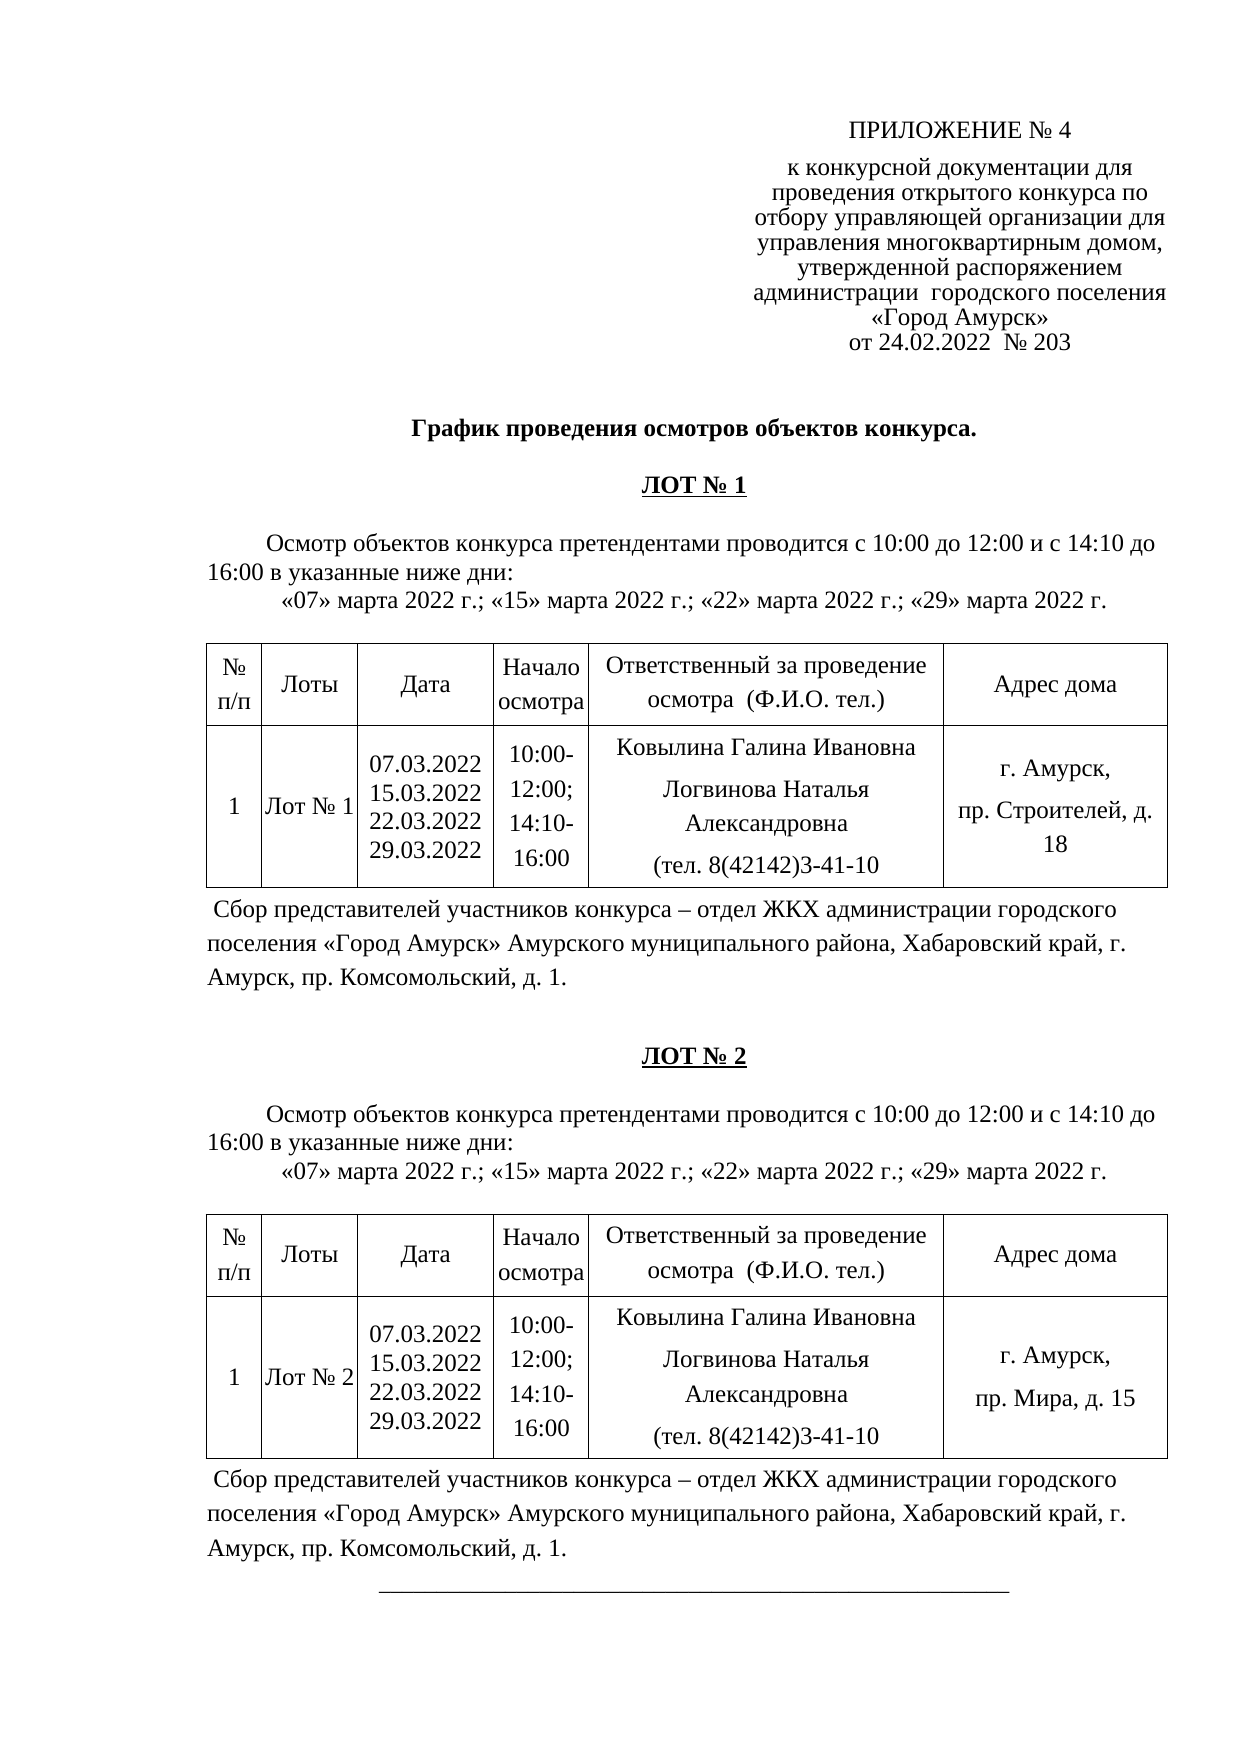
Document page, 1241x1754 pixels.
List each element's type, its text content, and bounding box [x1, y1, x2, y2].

table_cell 1 [207, 1297, 261, 1457]
text к конкурсной документации для проведения открытого конкурса по отбору управляющей организации для управления многоквартирным домом, утвержденной распоряжением администрации городского поселения «Город Амурск» [738, 156, 1181, 331]
table_cell 10:00-12:00; 14:10-16:00 [494, 1297, 588, 1457]
text «07» марта 2022 г.; «15» марта 2022 г.; «22» марта 2022 г.; «29» марта 2022 г. [207, 1156, 1181, 1185]
text График проведения осмотров объектов конкурса. [207, 413, 1181, 442]
table_header Дата [358, 644, 493, 725]
table_header Лоты [262, 644, 357, 725]
text ЛОТ № 2 [207, 1041, 1181, 1070]
text Сбор представителей участников конкурса – отдел ЖКХ администрации городского поселения «Город Амурск» Амурского муниципального района, Хабаровский край, г. Амурск, пр. Комсомольский, д. 1. [207, 888, 1181, 991]
table_header Ответственный за проведение осмотра (Ф.И.О. тел.) [589, 1215, 943, 1296]
table_cell 07.03.2022 15.03.2022 22.03.2022 29.03.2022 [358, 726, 493, 887]
table_header Начало осмотра [494, 644, 588, 725]
table_header № п/п [207, 1215, 261, 1296]
text Сбор представителей участников конкурса – отдел ЖКХ администрации городского поселения «Город Амурск» Амурского муниципального района, Хабаровский край, г. Амурск, пр. Комсомольский, д. 1. [207, 1458, 1181, 1562]
text Осмотр объектов конкурса претендентами проводится с 10:00 до 12:00 и с 14:10 до 16:00 в указанные ниже дни: [207, 1099, 1181, 1156]
table_header Дата [358, 1215, 493, 1296]
table_cell г. Амурск, пр. Мира, д. 15 [944, 1297, 1167, 1457]
table_cell Ковылина Галина Ивановна Логвинова Наталья Александровна (тел. 8(42142)3-41-10 [589, 726, 943, 887]
table_header Лоты [262, 1215, 357, 1296]
table_cell 1 [207, 726, 261, 887]
table_header Ответственный за проведение осмотра (Ф.И.О. тел.) [589, 644, 943, 725]
table_cell 07.03.2022 15.03.2022 22.03.2022 29.03.2022 [358, 1297, 493, 1457]
table_cell 10:00-12:00; 14:10-16:00 [494, 726, 588, 887]
table_cell Лот № 2 [262, 1297, 357, 1457]
text от 24.02.2022 № 203 [738, 331, 1181, 356]
table_header № п/п [207, 644, 261, 725]
text Осмотр объектов конкурса претендентами проводится с 10:00 до 12:00 и с 14:10 до 16:00 в указанные ниже дни: [207, 528, 1181, 586]
table_header Адрес дома [944, 644, 1167, 725]
table_cell Лот № 1 [262, 726, 357, 887]
table_cell г. Амурск, пр. Строителей, д. 18 [944, 726, 1167, 887]
text ПРИЛОЖЕНИЕ № 4 [738, 118, 1181, 143]
text «07» марта 2022 г.; «15» марта 2022 г.; «22» марта 2022 г.; «29» марта 2022 г. [207, 586, 1181, 614]
table_cell Ковылина Галина Ивановна Логвинова Наталья Александровна (тел. 8(42142)3-41-10 [589, 1297, 943, 1457]
text _______________________________________________________ [207, 1569, 1181, 1596]
text ЛОТ № 1 [207, 471, 1181, 499]
table_header Адрес дома [944, 1215, 1167, 1296]
table_header Начало осмотра [494, 1215, 588, 1296]
